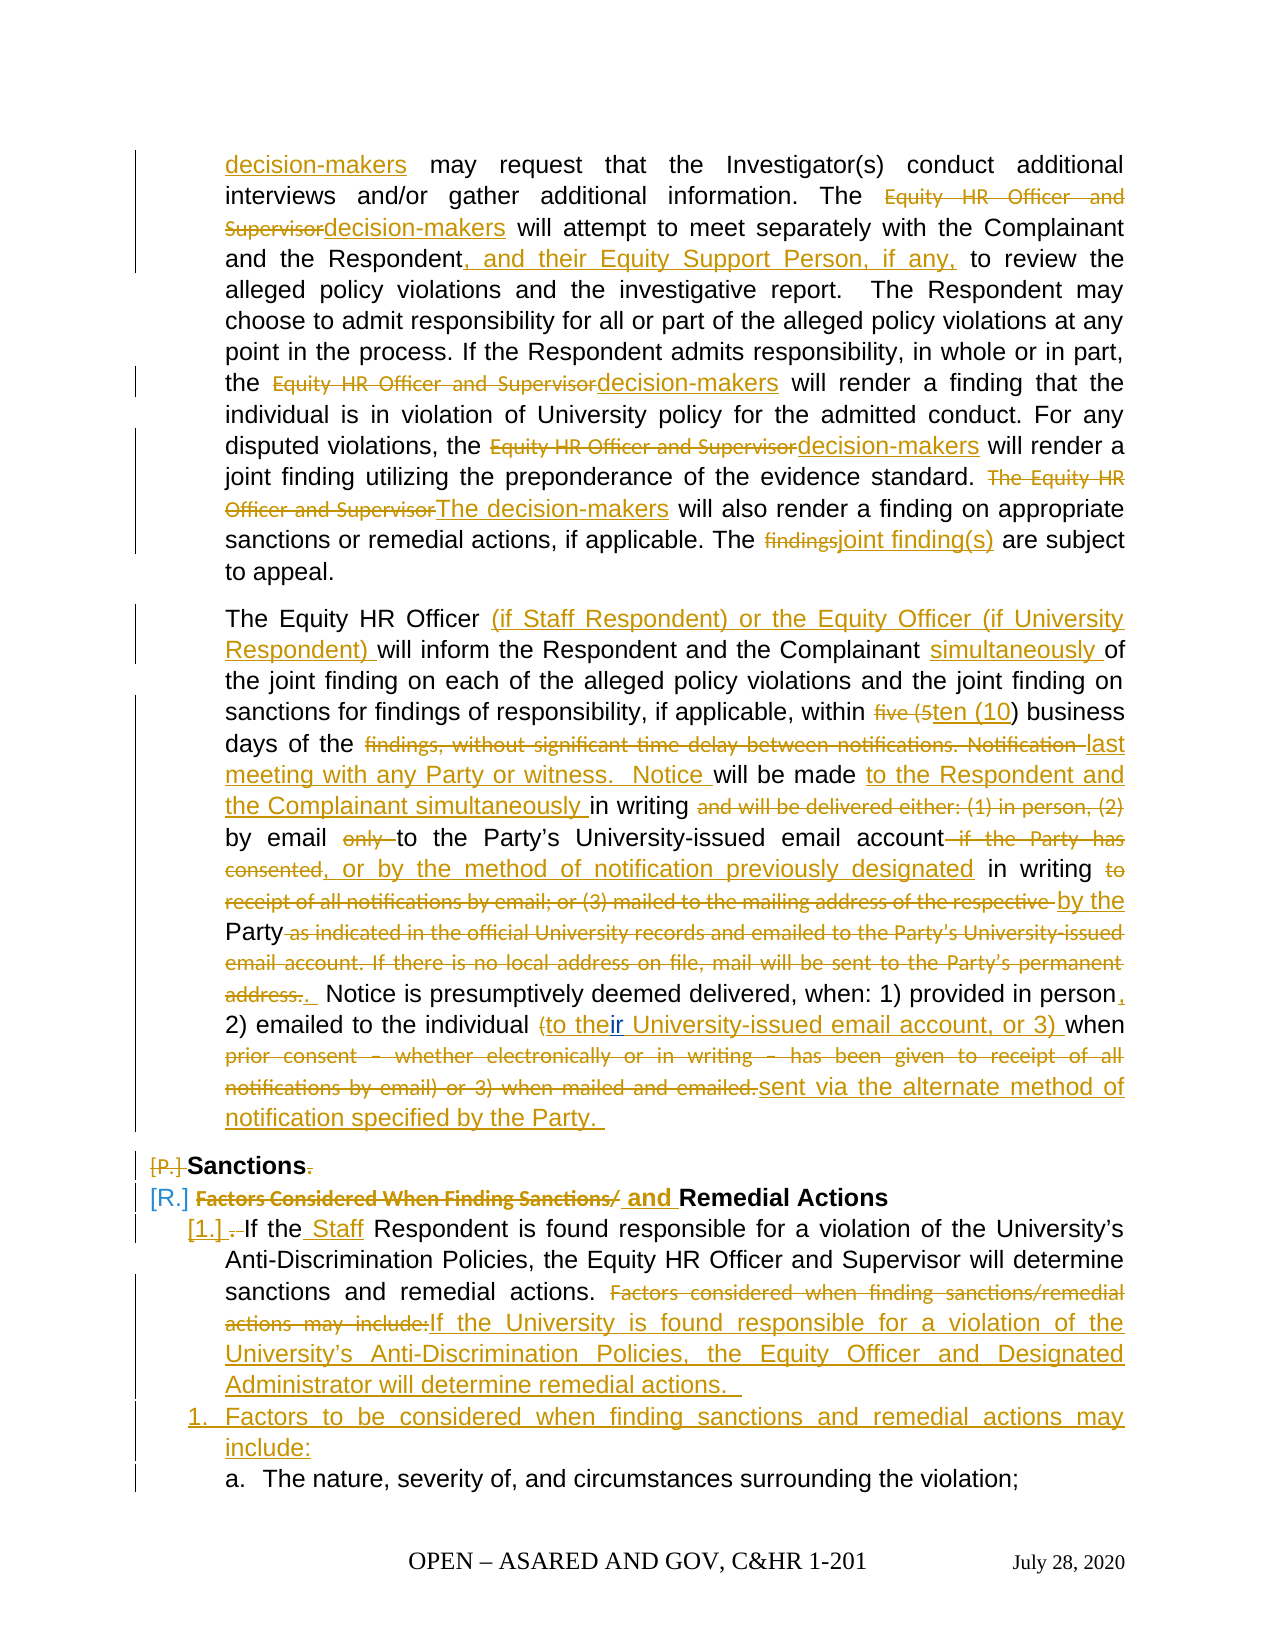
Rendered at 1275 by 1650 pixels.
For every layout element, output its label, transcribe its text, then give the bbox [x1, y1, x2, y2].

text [225, 150, 1125, 585]
list Remedial Actions [150, 1182, 1125, 1212]
list The nature, severity of, and circumstances surrounding the violation; [225, 1463, 1125, 1492]
list Sanctions [150, 1151, 1125, 1180]
list If the Respondent is found responsible for a violation of the University’s Anti-Discrimination Policies, the Equity HR Officer and Supervisor will determine sanctions and remedial actions. [187, 1214, 1125, 1399]
text The Equity HR Officer will inform the Respondent and the Complainant of the joint finding on each of the alleged policy violations and the joint finding on sanctions for findings of responsibility, if applicable, within ) business days of the will be made in writing by email to the Party’s University-issued email account in writing Party Notice is presumptively deemed delivered, when: 1) provided in person 2) emailed to the individual when [225, 604, 1125, 1132]
